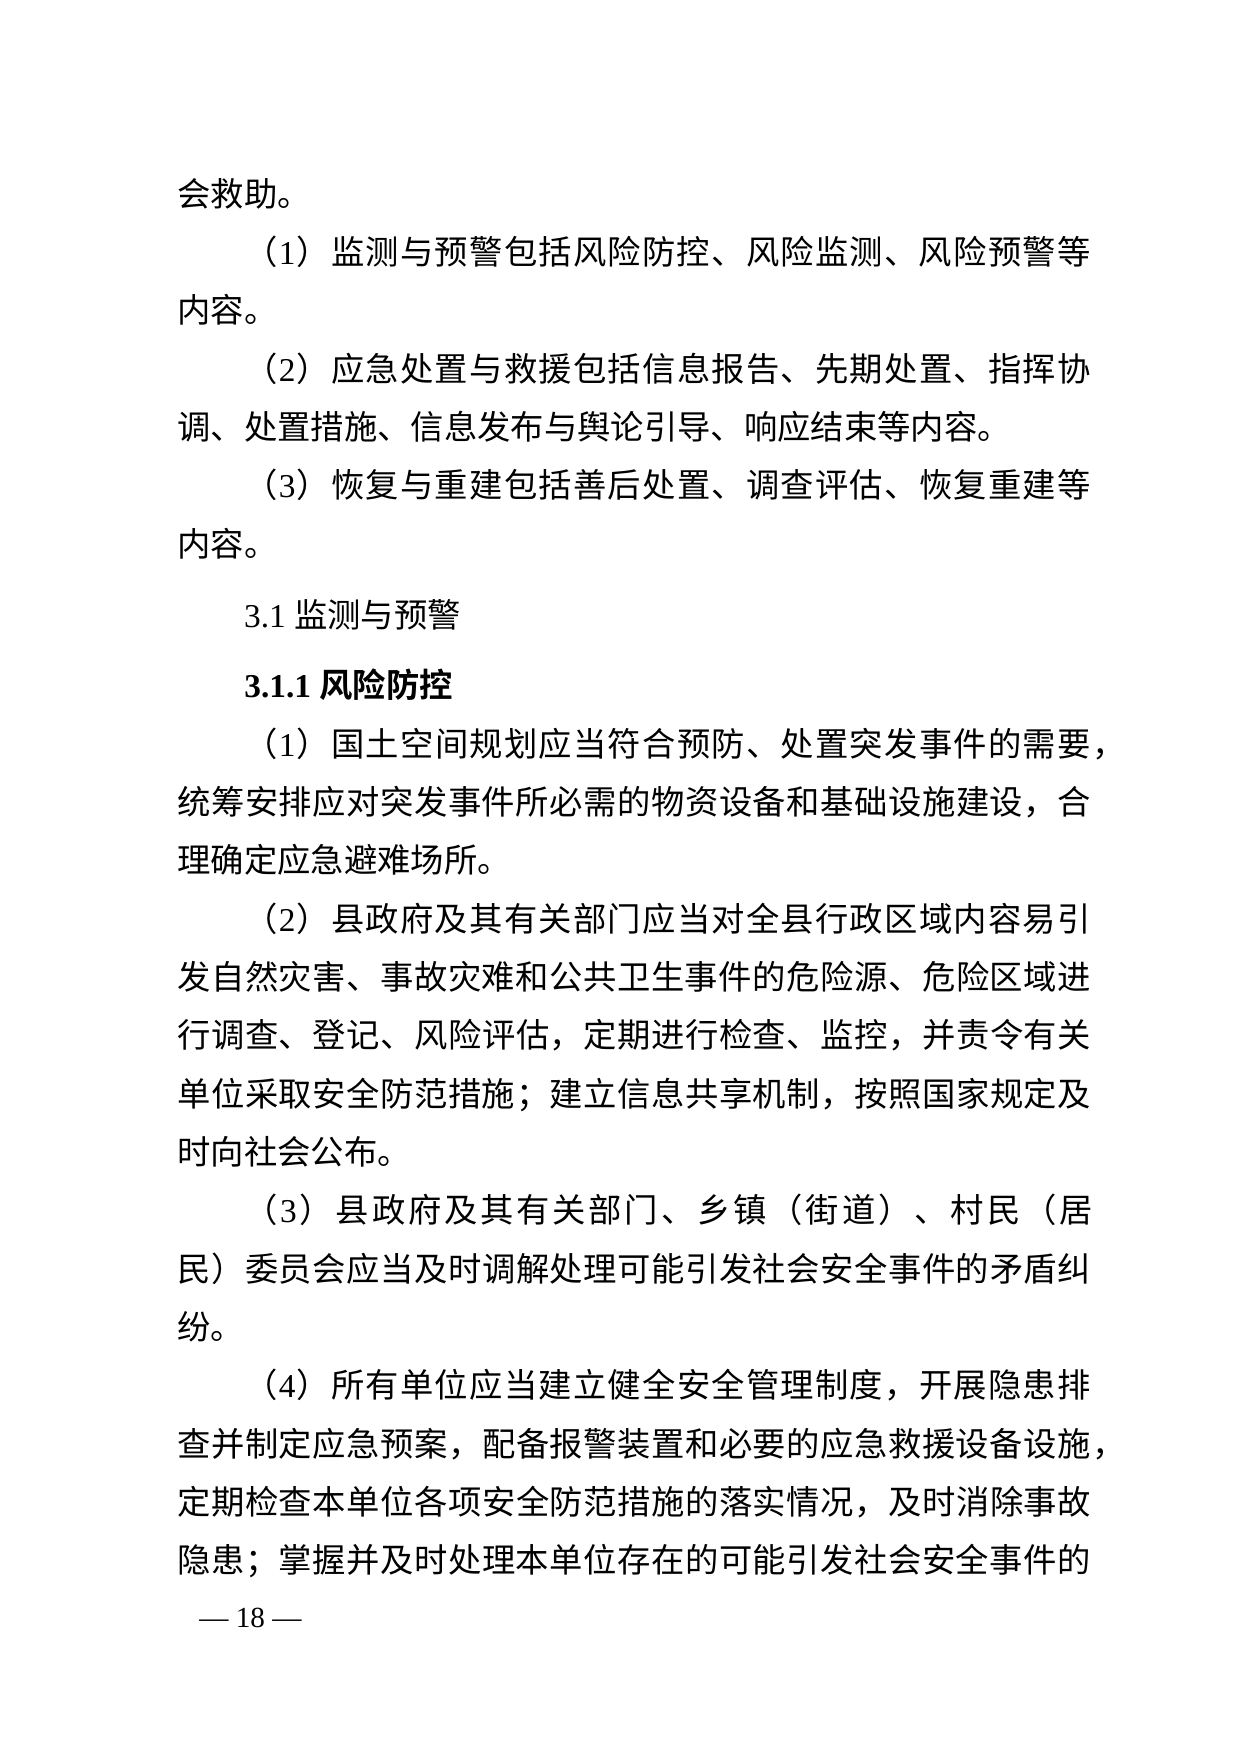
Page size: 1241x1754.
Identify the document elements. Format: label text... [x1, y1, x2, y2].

subtitle 3.1 监测与预警 [177, 580, 1093, 639]
text （3）恢复与重建包括善后处置、调查评估、恢复重建等内容。 [177, 451, 1093, 568]
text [177, 159, 1093, 218]
list 3.1.1 风险防控 [177, 651, 1093, 709]
text （1）国土空间规划应当符合预防、处置突发事件的需要，统筹安排应对突发事件所必需的物资设备和基础设施建设，合理确定应急避难场所。 [177, 709, 1093, 884]
list （3）县政府及其有关部门、乡镇（街道）、村民（居民）委员会应当及时调解处理可能引发社会安全事件的矛盾纠纷。 [177, 1176, 1093, 1351]
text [177, 1351, 1093, 1584]
text （2）县政府及其有关部门应当对全县行政区域内容易引发自然灾害、事故灾难和公共卫生事件的危险源、危险区域进行调查、登记、风险评估，定期进行检查、监控，并责令有关单位采取安全防范措施；建立信息共享机制，按照国家规定及时向社会公布。 [177, 884, 1093, 1176]
text （2）应急处置与救援包括信息报告、先期处置、指挥协调、处置措施、信息发布与舆论引导、响应结束等内容。 [177, 334, 1093, 451]
text （1）监测与预警包括风险防控、风险监测、风险预警等内容。 [177, 218, 1093, 334]
